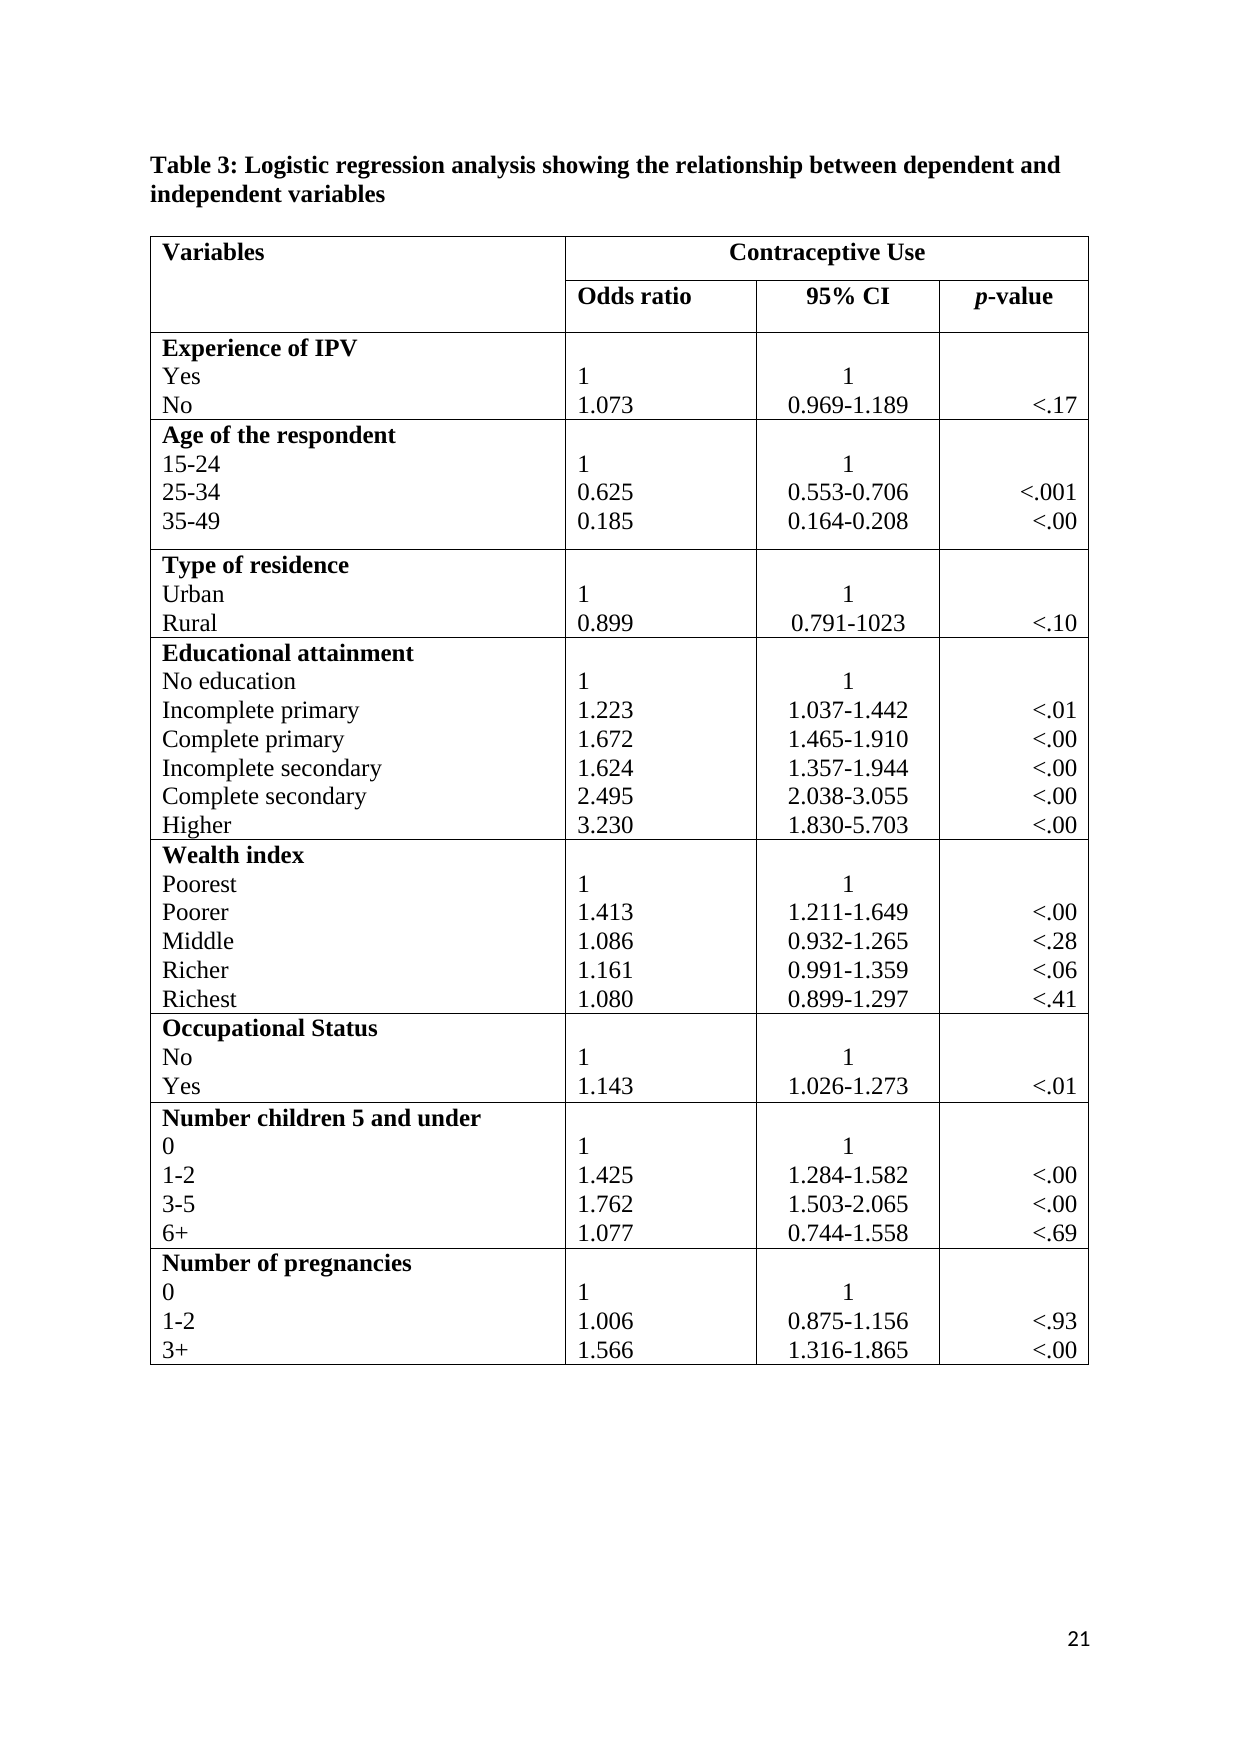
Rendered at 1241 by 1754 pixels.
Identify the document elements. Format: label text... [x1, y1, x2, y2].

table_cell 1 1.143 [566, 1014, 756, 1102]
table_cell 1 1.026-1.273 [757, 1014, 939, 1102]
table_cell <.01 <.00 <.00 <.00 <.00 [940, 638, 1088, 839]
table_cell <.00 <.00 <.69 [940, 1103, 1088, 1247]
table_cell 95% CI [757, 281, 939, 332]
table_cell Educational attainment No education Incomplete primary Complete primary Incomplete secondary Complete secondary Higher [151, 638, 565, 839]
table_cell <.93 <.00 [940, 1249, 1088, 1363]
table_cell Age of the respondent 15-24 25-34 35-49 [151, 420, 565, 549]
subtitle Table 3: Logistic regression analysis showing the relationship between dependent and independent variables [150, 150, 1090, 207]
table_cell 1 1.413 1.086 1.161 1.080 [566, 840, 756, 1012]
table_cell Experience of IPV Yes No [151, 333, 565, 419]
table_cell Type of residence Urban Rural [151, 550, 565, 637]
table_cell Number children 5 and under 0 1-2 3-5 6+ [151, 1103, 565, 1247]
table_cell 1 1.006 1.566 [566, 1249, 756, 1363]
table_cell <.10 [940, 550, 1088, 637]
table_header Contraceptive Use [566, 237, 1088, 280]
table_cell 1 0.899 [566, 550, 756, 637]
table_cell 1 0.875-1.156 1.316-1.865 [757, 1249, 939, 1363]
table_cell 1 1.284-1.582 1.503-2.065 0.744-1.558 [757, 1103, 939, 1247]
table_cell 1 1.037-1.442 1.465-1.910 1.357-1.944 2.038-3.055 1.830-5.703 [757, 638, 939, 839]
table_cell Occupational Status No Yes [151, 1014, 565, 1102]
table_cell 1 1.425 1.762 1.077 [566, 1103, 756, 1247]
table_cell <.17 [940, 333, 1088, 419]
table_cell p-value [940, 281, 1088, 332]
table_cell 1 0.553-0.706 0.164-0.208 [757, 420, 939, 549]
table_cell 1 1.073 [566, 333, 756, 419]
table_cell <.01 [940, 1014, 1088, 1102]
table_cell Number of pregnancies 0 1-2 3+ [151, 1249, 565, 1363]
table_cell Odds ratio [566, 281, 756, 332]
table_cell <.001 <.00 [940, 420, 1088, 549]
table_cell 1 0.625 0.185 [566, 420, 756, 549]
table_cell 1 0.969-1.189 [757, 333, 939, 419]
table_cell <.00 <.28 <.06 <.41 [940, 840, 1088, 1012]
table_header Variables [151, 237, 565, 332]
table_cell 1 1.223 1.672 1.624 2.495 3.230 [566, 638, 756, 839]
table_cell 1 1.211-1.649 0.932-1.265 0.991-1.359 0.899-1.297 [757, 840, 939, 1012]
table_cell Wealth index Poorest Poorer Middle Richer Richest [151, 840, 565, 1012]
table_cell 1 0.791-1023 [757, 550, 939, 637]
